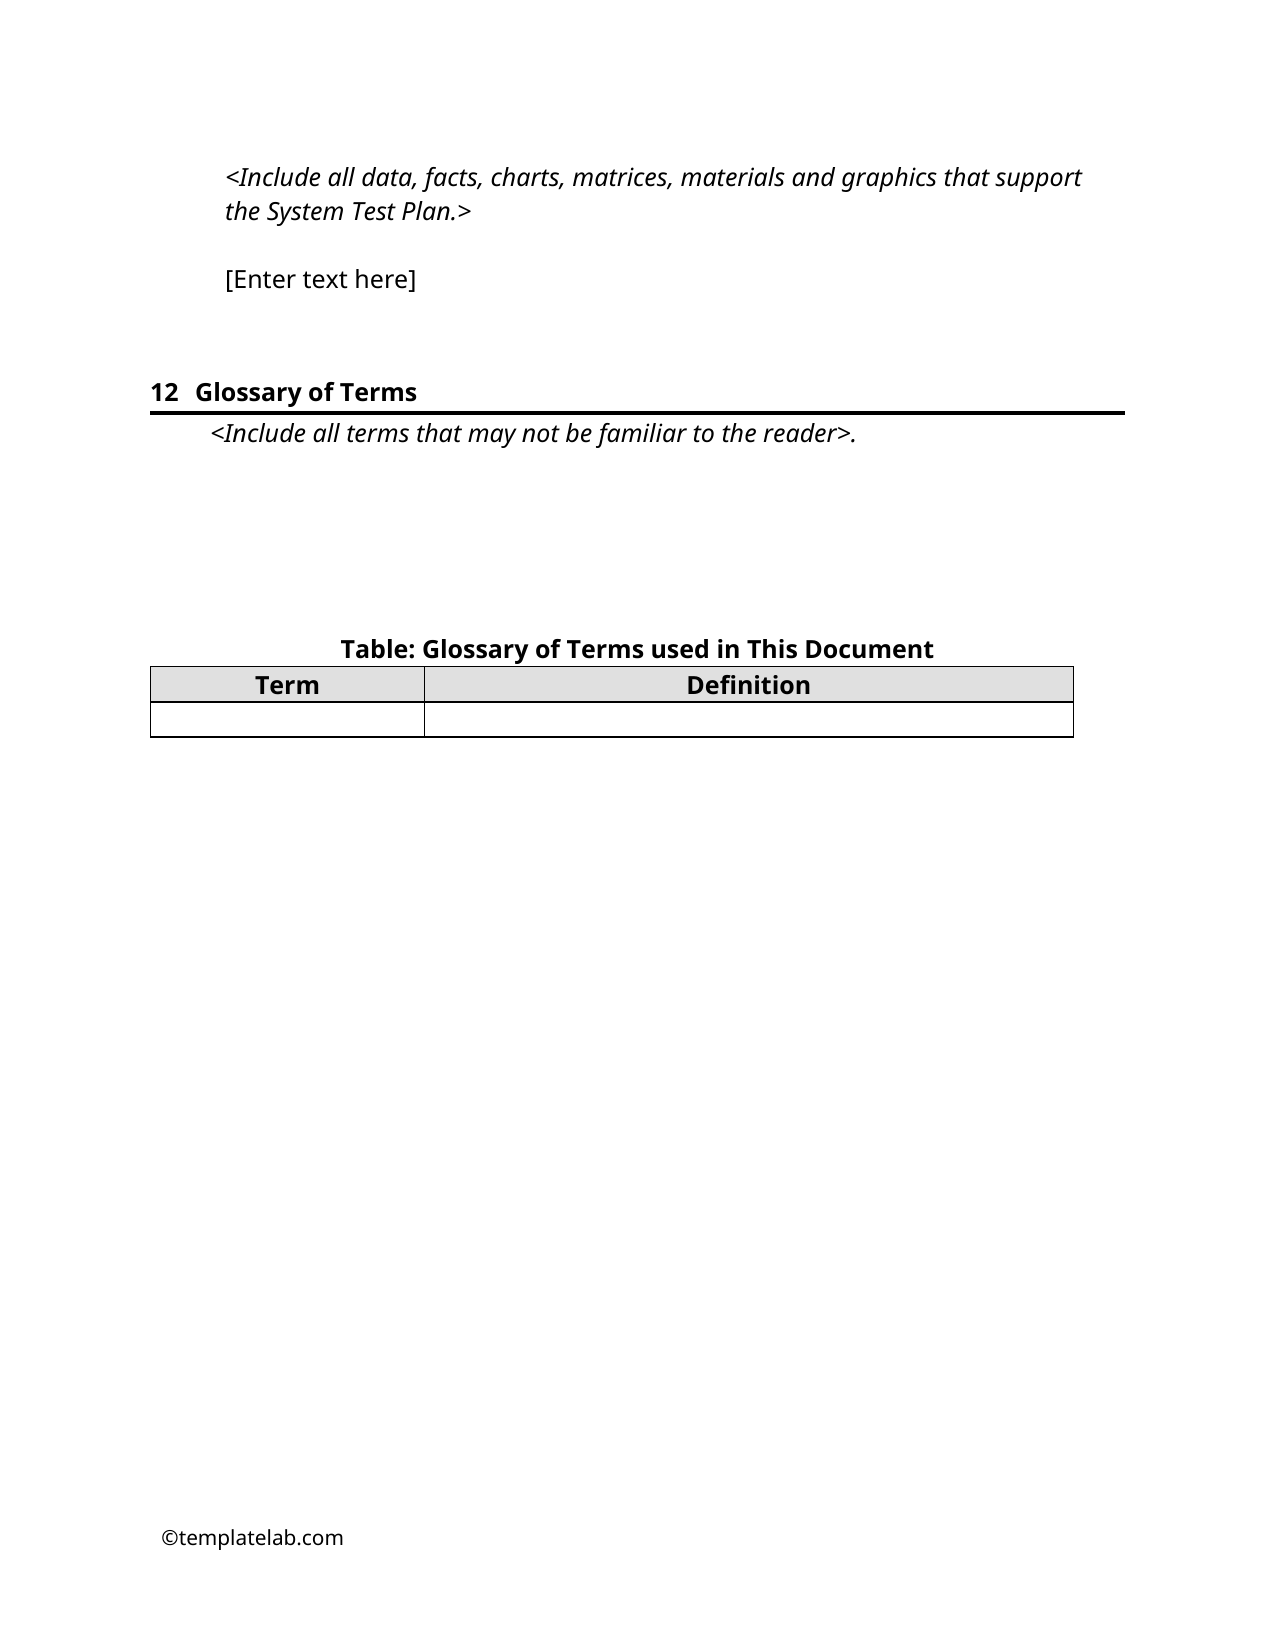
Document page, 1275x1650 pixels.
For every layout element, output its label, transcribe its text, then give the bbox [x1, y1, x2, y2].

text <Include all data, facts, charts, matrices, materials and graphics that support the System Test Plan.> [225, 160, 1125, 228]
text [Enter text here] [225, 262, 1125, 296]
table_cell [151, 703, 424, 736]
table_header Term [151, 667, 424, 701]
table_cell [425, 703, 1073, 736]
text Table: Glossary of Terms used in This Document [150, 632, 1125, 666]
table_header Definition [425, 667, 1073, 701]
subtitle Glossary of Terms [150, 374, 1125, 411]
text <Include all terms that may not be familiar to the reader>. [210, 415, 1125, 449]
